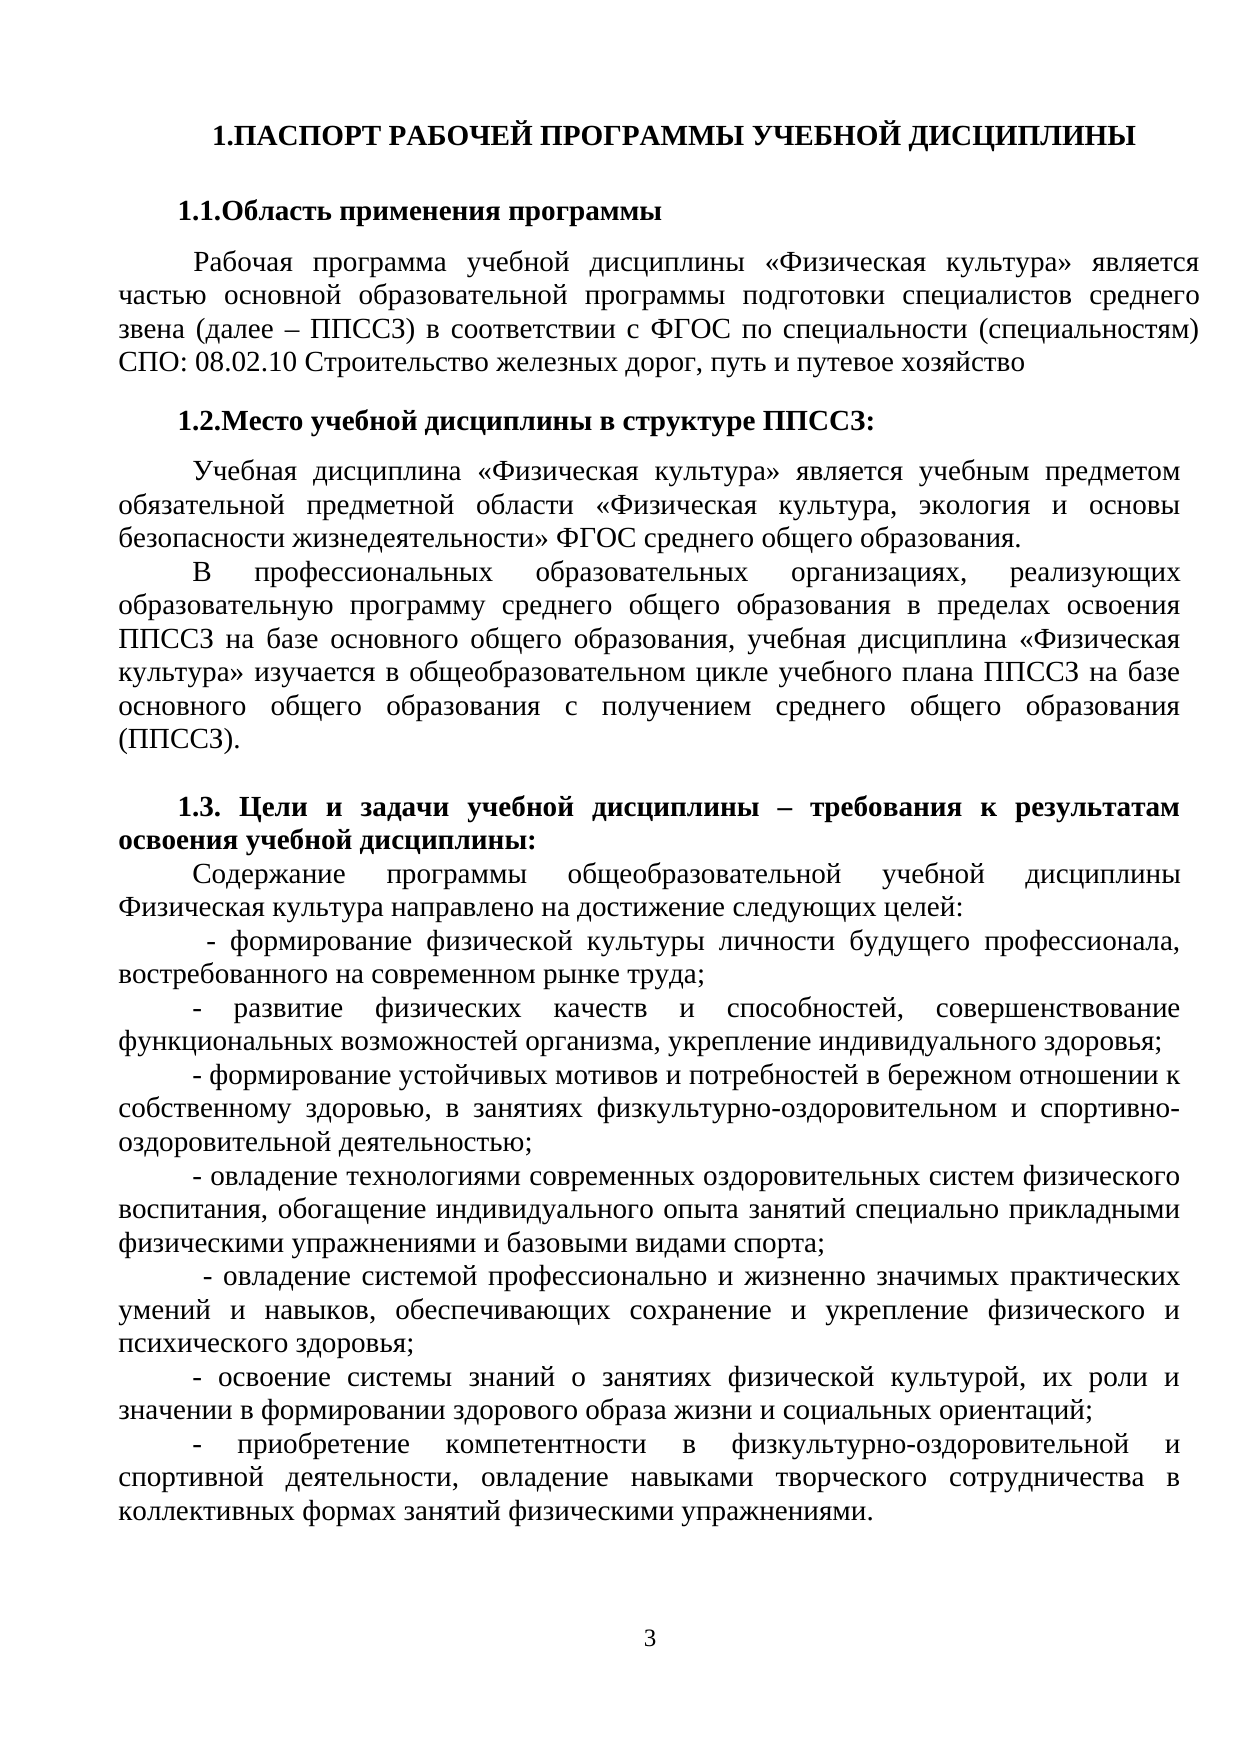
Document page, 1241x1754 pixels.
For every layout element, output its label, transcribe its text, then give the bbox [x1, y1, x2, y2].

text - приобретение компетентности в физкультурно-оздоровительной и спортивной деятельности, овладение навыками творческого сотрудничества в коллективных формах занятий физическими упражнениями. [118, 1426, 1181, 1527]
text Содержание программы общеобразовательной учебной дисциплины Физическая культура направлено на достижение следующих целей: [118, 856, 1181, 923]
text В профессиональных образовательных организациях, реализующих образовательную программу среднего общего образования в пределах освоения ППССЗ на базе основного общего образования, учебная дисциплина «Физическая культура» изучается в общеобразовательном цикле учебного плана ППССЗ на базе основного общего образования с получением среднего общего образования (ППССЗ). [118, 554, 1181, 755]
text - овладение системой профессионально и жизненно значимых практических умений и навыков, обеспечивающих сохранение и укрепление физического и психического здоровья; [118, 1258, 1181, 1359]
text 1.2.Место учебной дисциплины в структуре ППССЗ: [118, 403, 1181, 436]
text 1.3. Цели и задачи учебной дисциплины – требования к результатам освоения учебной дисциплины: [118, 789, 1181, 856]
text - развитие физических качеств и способностей, совершенствование функциональных возможностей организма, укрепление индивидуального здоровья; [118, 990, 1181, 1057]
text - освоение системы знаний о занятиях физической культурой, их роли и значении в формировании здорового образа жизни и социальных ориентаций; [118, 1359, 1181, 1426]
text Учебная дисциплина «Физическая культура» является учебным предметом обязательной предметной области «Физическая культура, экология и основы безопасности жизнедеятельности» ФГОС среднего общего образования. [118, 453, 1181, 554]
text Рабочая программа учебной дисциплины «Физическая культура» является частью основной образовательной программы подготовки специалистов среднего звена (далее – ППССЗ) в соответствии с ФГОС по специальности (специальностям) СПО: 08.02.10 Строительство железных дорог, путь и путевое хозяйство [118, 244, 1201, 378]
text 1.1.Область применения программы [118, 193, 1181, 227]
text - формирование устойчивых мотивов и потребностей в бережном отношении к собственному здоровью, в занятиях физкультурно-оздоровительном и спортивно-оздоровительной деятельностью; [118, 1057, 1181, 1158]
text 1.ПАСПОРТ РАБОЧЕЙ ПРОГРАММЫ УЧЕБНОЙ ДИСЦИПЛИНЫ [156, 118, 1193, 152]
text - овладение технологиями современных оздоровительных систем физического воспитания, обогащение индивидуального опыта занятий специально прикладными физическими упражнениями и базовыми видами спорта; [118, 1158, 1181, 1258]
text - формирование физической культуры личности будущего профессионала, востребованного на современном рынке труда; [118, 923, 1181, 990]
